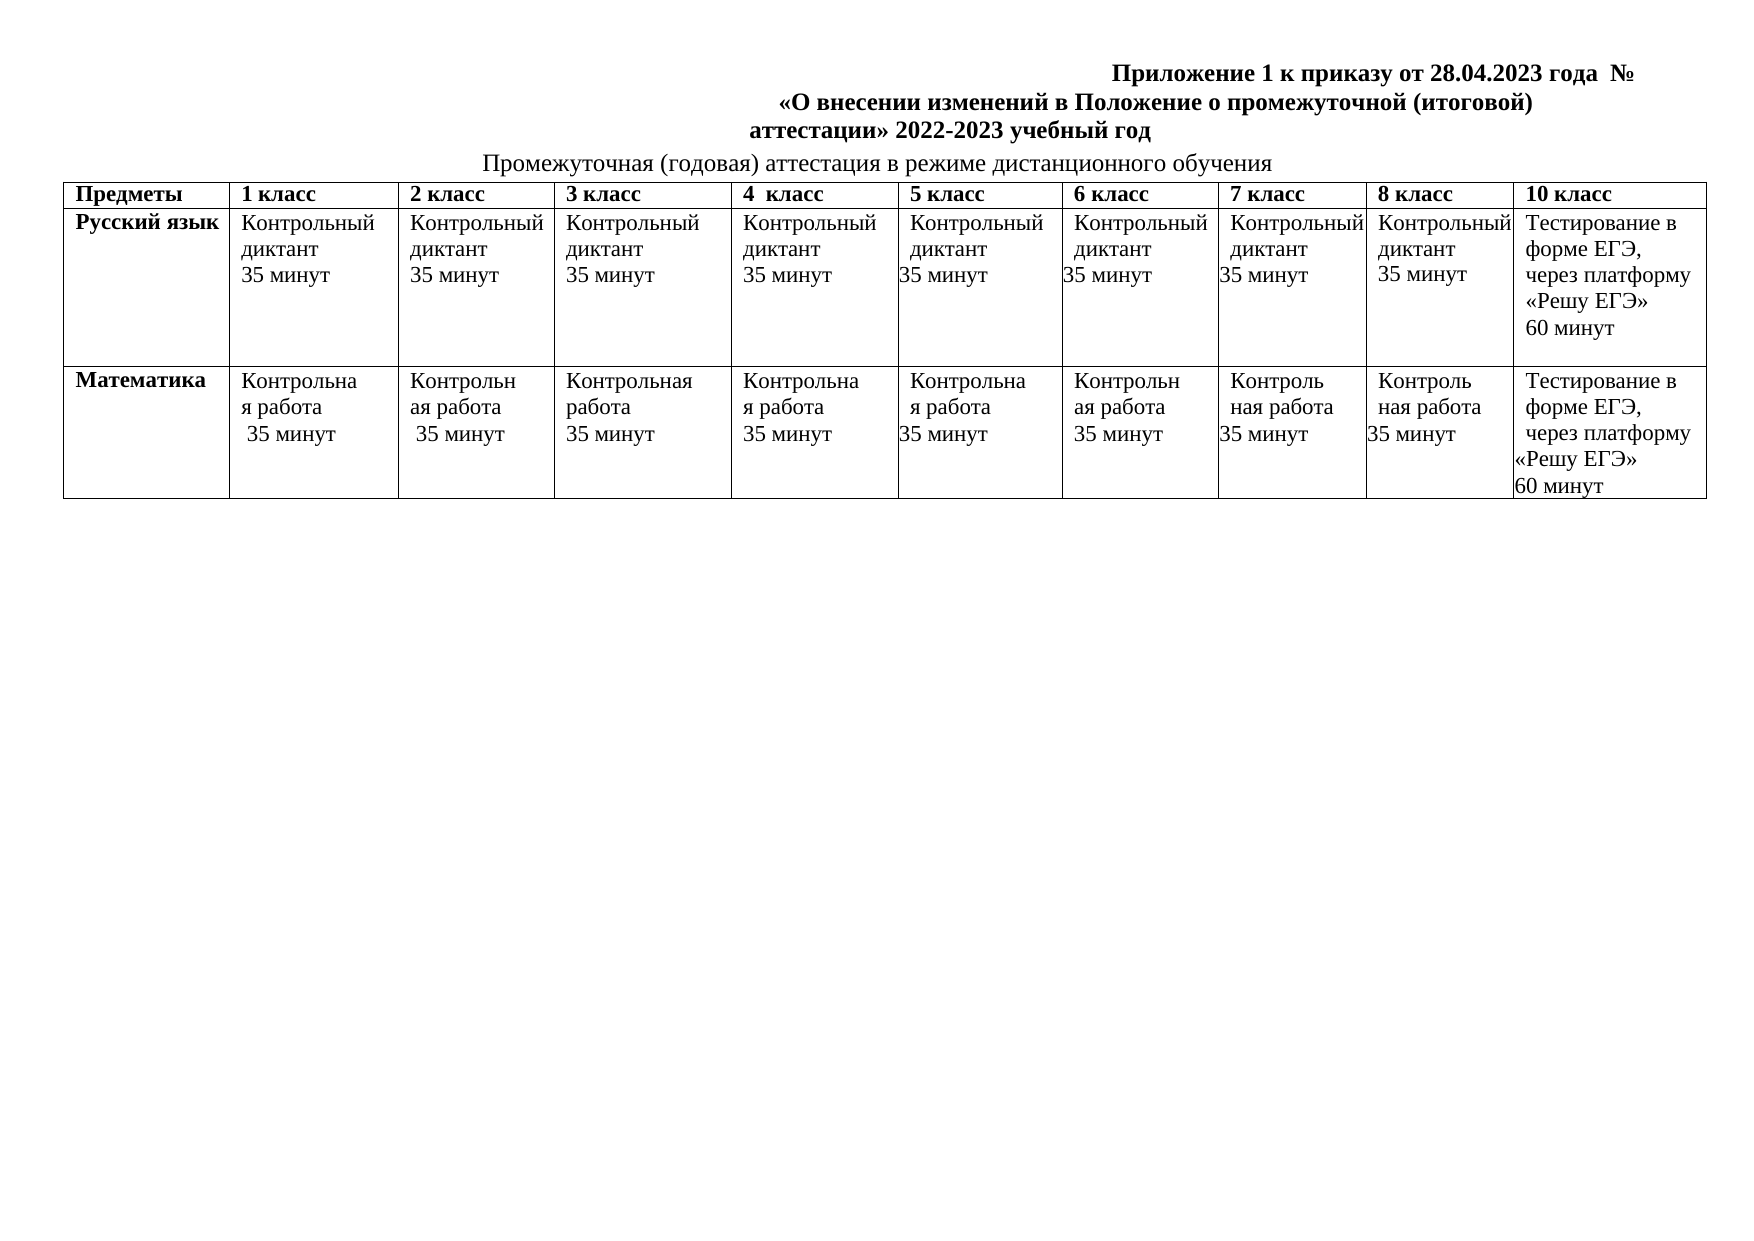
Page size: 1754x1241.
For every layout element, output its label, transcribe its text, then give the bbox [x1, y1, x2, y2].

table_cell Контрольный диктант 35 минут [230, 209, 398, 366]
table_cell Контрольный диктант 35 минут [899, 209, 1062, 366]
table_cell Контрольный диктант 35 минут [555, 209, 731, 366]
table_cell Тестирование в форме ЕГЭ, через платформу «Решу ЕГЭ» 60 минут [1514, 209, 1706, 366]
table_header 2 класс [399, 183, 554, 208]
table_cell Контрольный диктант 35 минут [399, 209, 554, 366]
table_cell Математика [64, 367, 229, 498]
text «О внесении изменений в Положение о промежуточной (итоговой) аттестации» 2022-2023 учебный год [749, 87, 1679, 144]
table_header 10 класс [1514, 183, 1706, 208]
table_cell Контрольный диктант 35 минут [1063, 209, 1218, 366]
table_cell Контрольный диктант 35 минут [1219, 209, 1366, 366]
table_cell Контрольная работа 35 минут [1063, 367, 1218, 498]
table_cell Тестирование в форме ЕГЭ, через платформу «Решу ЕГЭ» 60 минут [1514, 367, 1706, 498]
table_cell Контрольная работа 35 минут [732, 367, 898, 498]
table_header 1 класс [230, 183, 398, 208]
text Промежуточная (годовая) аттестация в режиме дистанционного обучения [482, 148, 1693, 176]
table_header 8 класс [1367, 183, 1513, 208]
table_header 3 класс [555, 183, 731, 208]
table_header 7 класс [1219, 183, 1366, 208]
table_cell Контрольная работа 35 минут [399, 367, 554, 498]
table_cell Контрольный диктант 35 минут [1367, 209, 1513, 366]
table_header 6 класс [1063, 183, 1218, 208]
table_cell Контрольная работа 35 минут [1219, 367, 1366, 498]
table_cell Контрольная работа 35 минут [899, 367, 1062, 498]
table_header 5 класс [899, 183, 1062, 208]
table_cell Русский язык [64, 209, 229, 366]
subtitle Приложение 1 к приказу от 28.04.2023 года № [1112, 58, 1693, 87]
table_cell Контрольный диктант 35 минут [732, 209, 898, 366]
table_cell Контрольная работа 35 минут [230, 367, 398, 498]
table_header Предметы [64, 183, 229, 208]
table_header 4 класс [732, 183, 898, 208]
table_cell Контрольная работа 35 минут [555, 367, 731, 498]
table_cell Контрольная работа 35 минут [1367, 367, 1513, 498]
